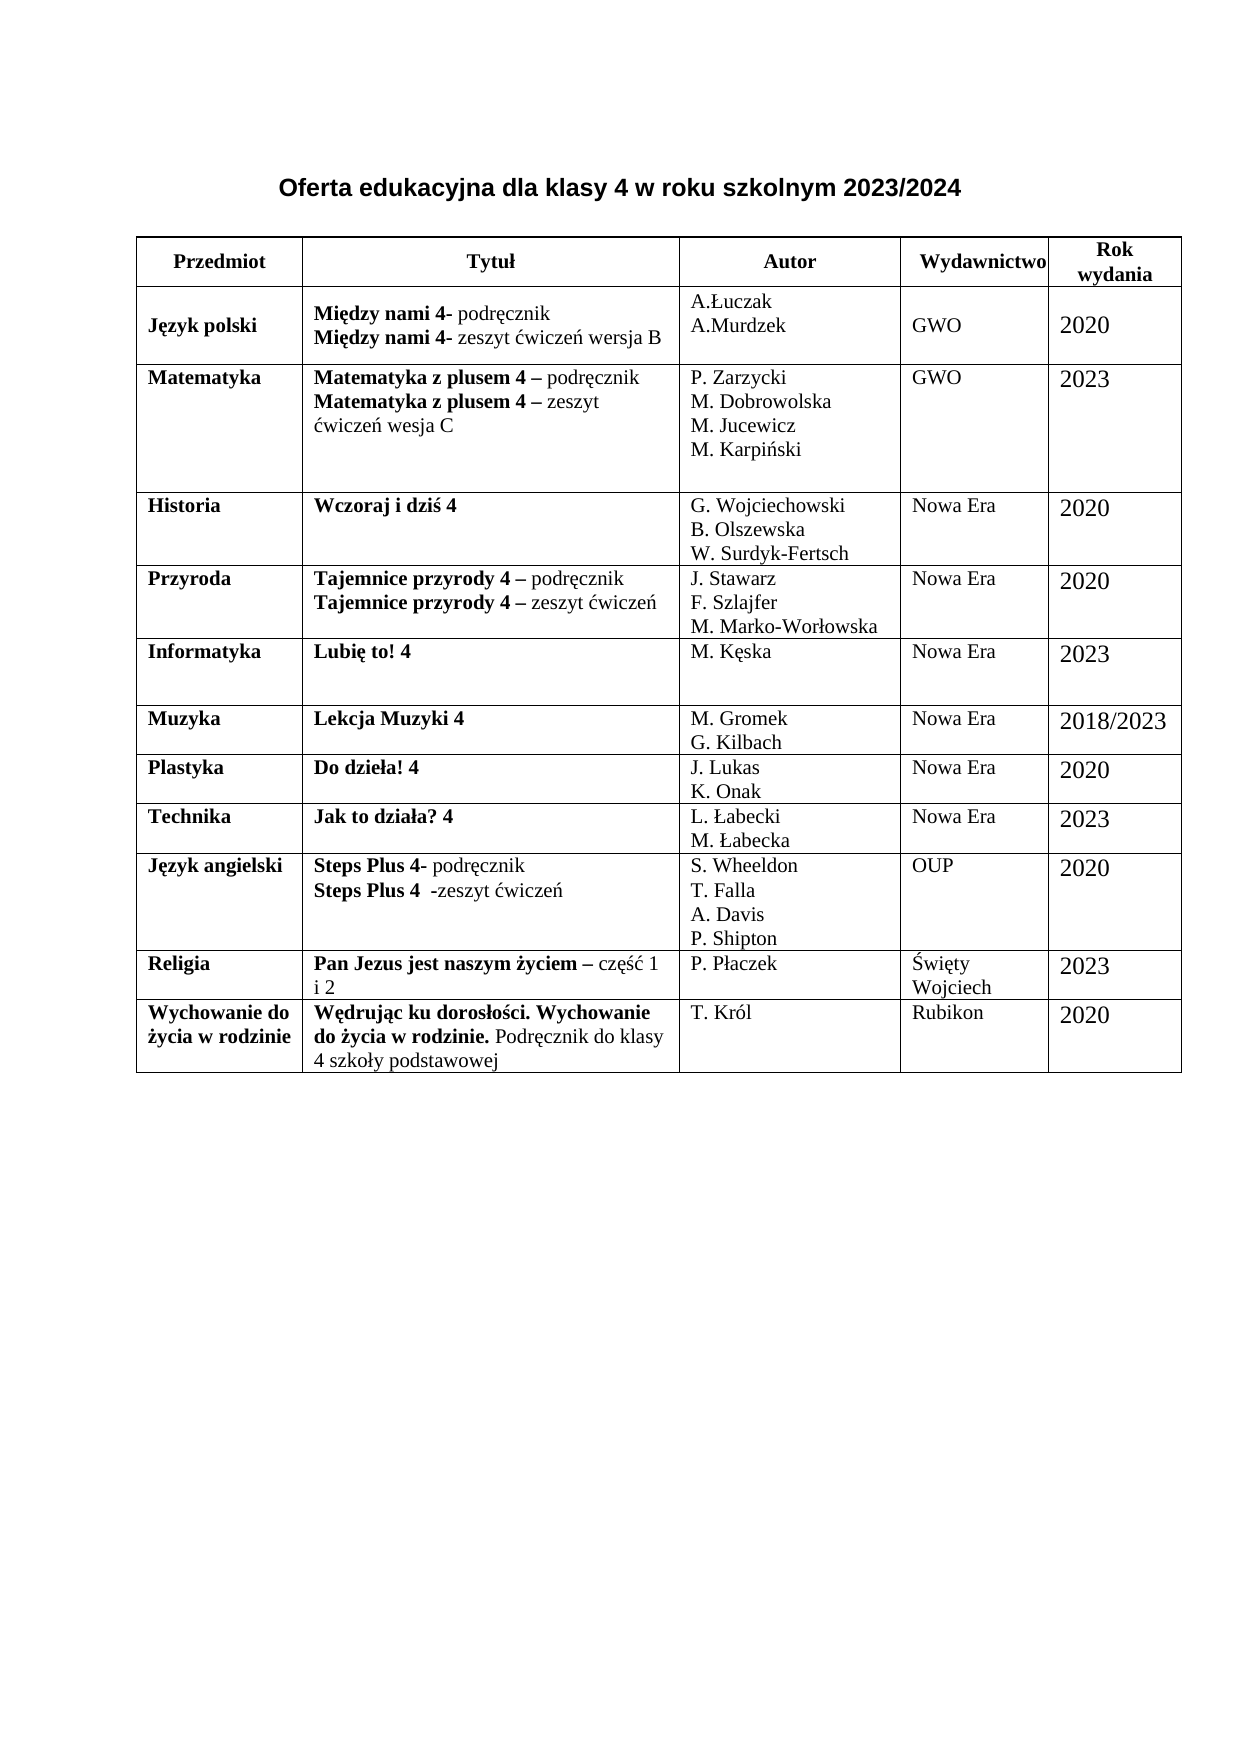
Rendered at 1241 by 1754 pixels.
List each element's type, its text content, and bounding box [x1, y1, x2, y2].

table_cell T. Król [680, 1000, 900, 1072]
table_header Wydawnictwo [901, 238, 1048, 286]
table_cell Jak to działa? 4 [303, 804, 679, 852]
table_cell G. Wojciechowski B. Olszewska W. Surdyk-Fertsch [680, 493, 900, 565]
table_cell P. Płaczek [680, 951, 900, 999]
table_cell Muzyka [137, 706, 302, 754]
table_cell Nowa Era [901, 706, 1048, 754]
table_cell M. Kęska [680, 639, 900, 705]
table_header Rok wydania [1049, 238, 1181, 286]
table_cell Nowa Era [901, 804, 1048, 852]
table_cell Język polski [137, 287, 302, 363]
table_cell S. Wheeldon T. Falla A. Davis P. Shipton [680, 854, 900, 950]
table_cell Religia [137, 951, 302, 999]
table_cell Lubię to! 4 [303, 639, 679, 705]
table_cell Do dzieła! 4 [303, 755, 679, 803]
table_cell Matematyka [137, 365, 302, 492]
table_cell J. Stawarz F. Szlajfer M. Marko-Worłowska [680, 566, 900, 638]
table_cell 2018/2023 [1049, 706, 1181, 754]
table_cell 2020 [1049, 493, 1181, 565]
table_cell 2023 [1049, 639, 1181, 705]
table_cell Informatyka [137, 639, 302, 705]
table_cell Matematyka z plusem 4 – podręcznik Matematyka z plusem 4 – zeszyt ćwiczeń wesja C [303, 365, 679, 492]
table_cell 2020 [1049, 854, 1181, 950]
table_cell P. Zarzycki M. Dobrowolska M. Jucewicz M. Karpiński [680, 365, 900, 492]
table_cell GWO [901, 287, 1048, 363]
table_cell Rubikon [901, 1000, 1048, 1072]
table_cell OUP [901, 854, 1048, 950]
table_cell Wczoraj i dziś 4 [303, 493, 679, 565]
table_cell J. Lukas K. Onak [680, 755, 900, 803]
table_cell 2023 [1049, 951, 1181, 999]
table_cell M. Gromek G. Kilbach [680, 706, 900, 754]
table_cell 2023 [1049, 365, 1181, 492]
table_cell 2020 [1049, 755, 1181, 803]
table_header Przedmiot [137, 238, 302, 286]
table_cell 2023 [1049, 804, 1181, 852]
table_cell Nowa Era [901, 639, 1048, 705]
table_cell A.Łuczak A.Murdzek [680, 287, 900, 363]
table_cell Tajemnice przyrody 4 – podręcznik Tajemnice przyrody 4 – zeszyt ćwiczeń [303, 566, 679, 638]
table_cell L. Łabecki M. Łabecka [680, 804, 900, 852]
table_header Autor [680, 238, 900, 286]
table_cell Wędrując ku dorosłości. Wychowanie do życia w rodzinie. Podręcznik do klasy 4 szkoły podstawowej [303, 1000, 679, 1072]
table_cell 2020 [1049, 287, 1181, 363]
table_cell Język angielski [137, 854, 302, 950]
table_cell Przyroda [137, 566, 302, 638]
table_cell Nowa Era [901, 493, 1048, 565]
table_cell Nowa Era [901, 755, 1048, 803]
table_cell Święty Wojciech [901, 951, 1048, 999]
table_cell Nowa Era [901, 566, 1048, 638]
subtitle Oferta edukacyjna dla klasy 4 w roku szkolnym 2023/2024 [148, 173, 1093, 201]
table_cell Technika [137, 804, 302, 852]
table_cell Pan Jezus jest naszym życiem – część 1 i 2 [303, 951, 679, 999]
table_cell Wychowanie do życia w rodzinie [137, 1000, 302, 1072]
table_header Tytuł [303, 238, 679, 286]
table_cell 2020 [1049, 566, 1181, 638]
table_cell Lekcja Muzyki 4 [303, 706, 679, 754]
table_cell Steps Plus 4- podręcznik Steps Plus 4 -zeszyt ćwiczeń [303, 854, 679, 950]
table_cell Plastyka [137, 755, 302, 803]
table_cell 2020 [1049, 1000, 1181, 1072]
table_cell Historia [137, 493, 302, 565]
table_cell GWO [901, 365, 1048, 492]
table_cell Między nami 4- podręcznik Między nami 4- zeszyt ćwiczeń wersja B [303, 287, 679, 363]
